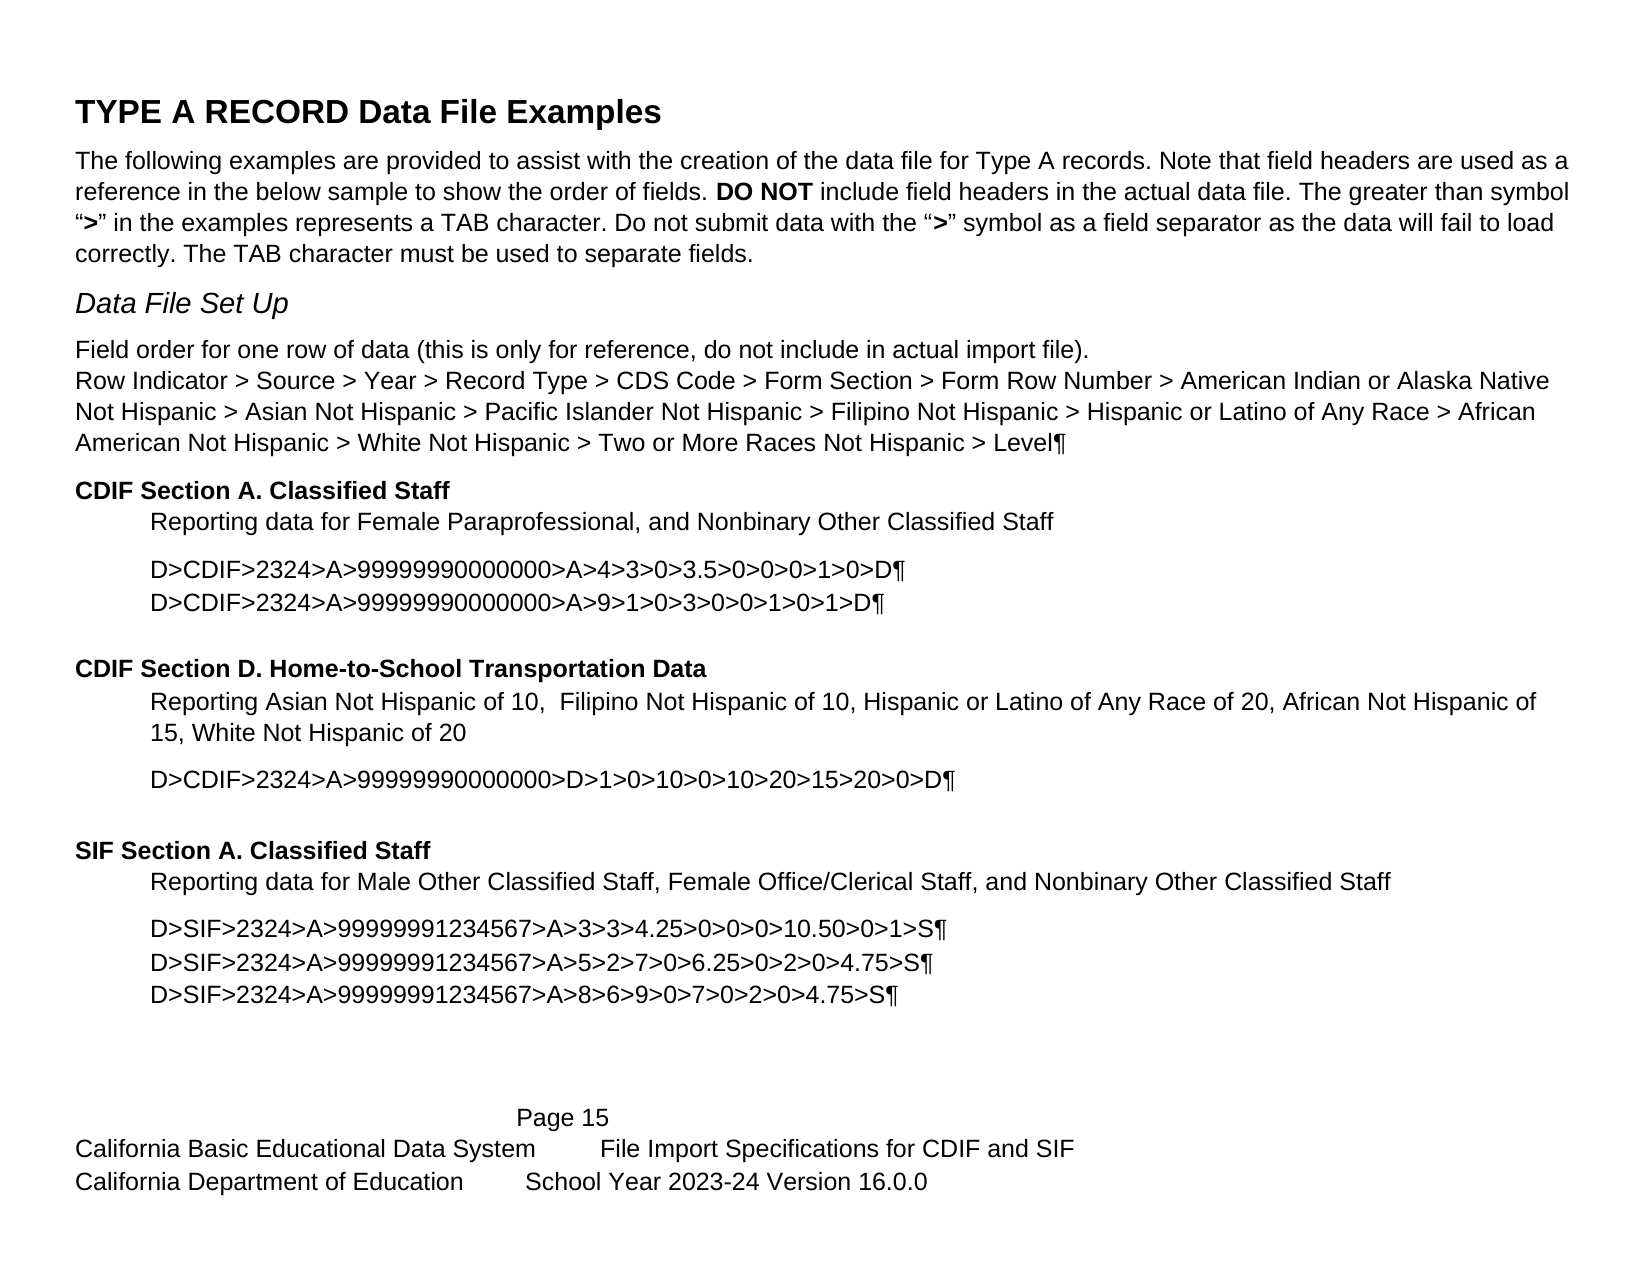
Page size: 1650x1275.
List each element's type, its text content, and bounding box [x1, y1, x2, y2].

text Field order for one row of data (this is only for reference, do not include in actual import file). Row Indicator > Source > Year > Record Type > CDS Code > Form Section > Form Row Number > American Indian or Alaska Native Not Hispanic > Asian Not Hispanic > Pacific Islander Not Hispanic > Filipino Not Hispanic > Hispanic or Latino of Any Race > African American Not Hispanic > White Not Hispanic > Two or More Races Not Hispanic > Level¶ [75, 335, 1575, 457]
text The following examples are provided to assist with the creation of the data file for Type A records. Note that field headers are used as a reference in the below sample to show the order of fields. DO NOT include field headers in the actual data file. The greater than symbol “>” in the examples represents a TAB character. Do not submit data with the “>” symbol as a field separator as the data will fail to load correctly. The TAB character must be used to separate fields. [75, 146, 1575, 267]
text Reporting data for Male Other Classified Staff, Female Office/Clerical Staff, and Nonbinary Other Classified Staff [150, 867, 1575, 896]
subtitle Data File Set Up [75, 286, 1575, 320]
text D>CDIF>2324>A>99999990000000>D>1>0>10>0>10>20>15>20>0>D¶ [150, 766, 1575, 794]
subtitle SIF Section A. Classified Staff [75, 836, 1575, 864]
text Reporting data for Female Paraprofessional, and Nonbinary Other Classified Staff [150, 507, 1575, 536]
text CDIF Section D. Home-to-School Transportation Data [75, 654, 1575, 682]
text D>CDIF>2324>A>99999990000000>A>4>3>0>3.5>0>0>0>1>0>D¶ [150, 555, 1575, 583]
subtitle TYPE A RECORD Data File Examples [75, 92, 1575, 130]
text Reporting Asian Not Hispanic of 10, Filipino Not Hispanic of 10, Hispanic or Latino of Any Race of 20, African Not Hispanic of 15, White Not Hispanic of 20 [150, 687, 1575, 747]
text D>SIF>2324>A>99999991234567>A>3>3>4.25>0>0>0>10.50>0>1>S¶ [150, 914, 1575, 943]
subtitle CDIF Section A. Classified Staff [75, 476, 1575, 505]
text D>SIF>2324>A>99999991234567>A>5>2>7>0>6.25>0>2>0>4.75>S¶ [150, 947, 1575, 976]
text D>SIF>2324>A>99999991234567>A>8>6>9>0>7>0>2>0>4.75>S¶ [150, 981, 1575, 1009]
text D>CDIF>2324>A>99999990000000>A>9>1>0>3>0>0>1>0>1>D¶ [150, 588, 1575, 616]
